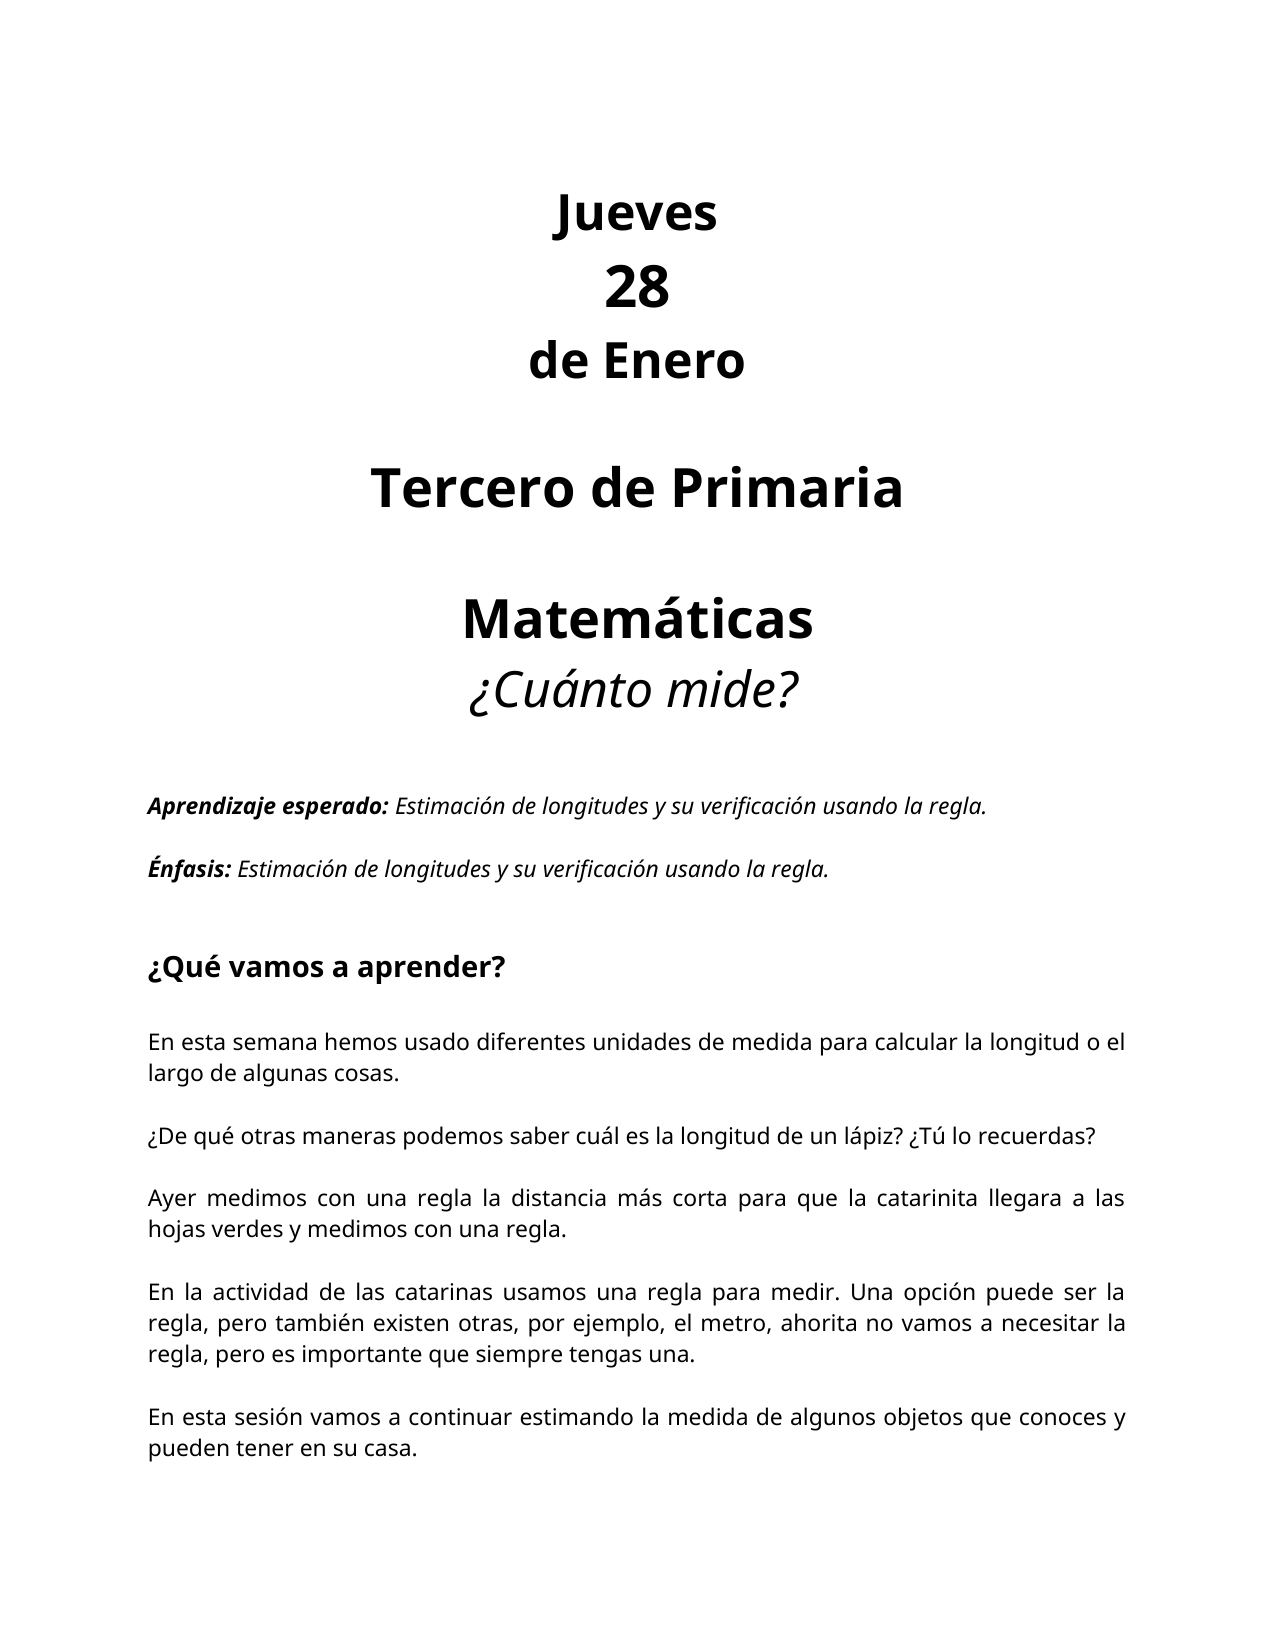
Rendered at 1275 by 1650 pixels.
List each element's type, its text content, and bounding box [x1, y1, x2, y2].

text ¿Cuánto mide? [148, 654, 1127, 722]
text En la actividad de las catarinas usamos una regla para medir. Una opción puede ser la regla, pero también existen otras, por ejemplo, el metro, ahorita no vamos a necesitar la regla, pero es importante que siempre tengas una. [148, 1276, 1127, 1369]
text Jueves [148, 177, 1127, 245]
text En esta sesión vamos a continuar estimando la medida de algunos objetos que conoces y pueden tener en su casa. [148, 1401, 1127, 1463]
text ¿Qué vamos a aprender? [148, 946, 1127, 986]
text En esta semana hemos usado diferentes unidades de medida para calcular la longitud o el largo de algunas cosas. [148, 1026, 1127, 1088]
text Ayer medimos con una regla la distancia más corta para que la catarinita llegara a las hojas verdes y medimos con una regla. [148, 1182, 1127, 1244]
text 28 [148, 245, 1127, 325]
text de Enero [148, 325, 1127, 393]
text ¿De qué otras maneras podemos saber cuál es la longitud de un lápiz? ¿Tú lo recuerdas? [148, 1119, 1127, 1151]
text Tercero de Primaria [148, 450, 1127, 523]
text Matemáticas [148, 580, 1127, 654]
text Aprendizaje esperado: Estimación de longitudes y su verificación usando la regla. [148, 790, 1127, 821]
text Énfasis: Estimación de longitudes y su verificación usando la regla. [148, 853, 1127, 884]
